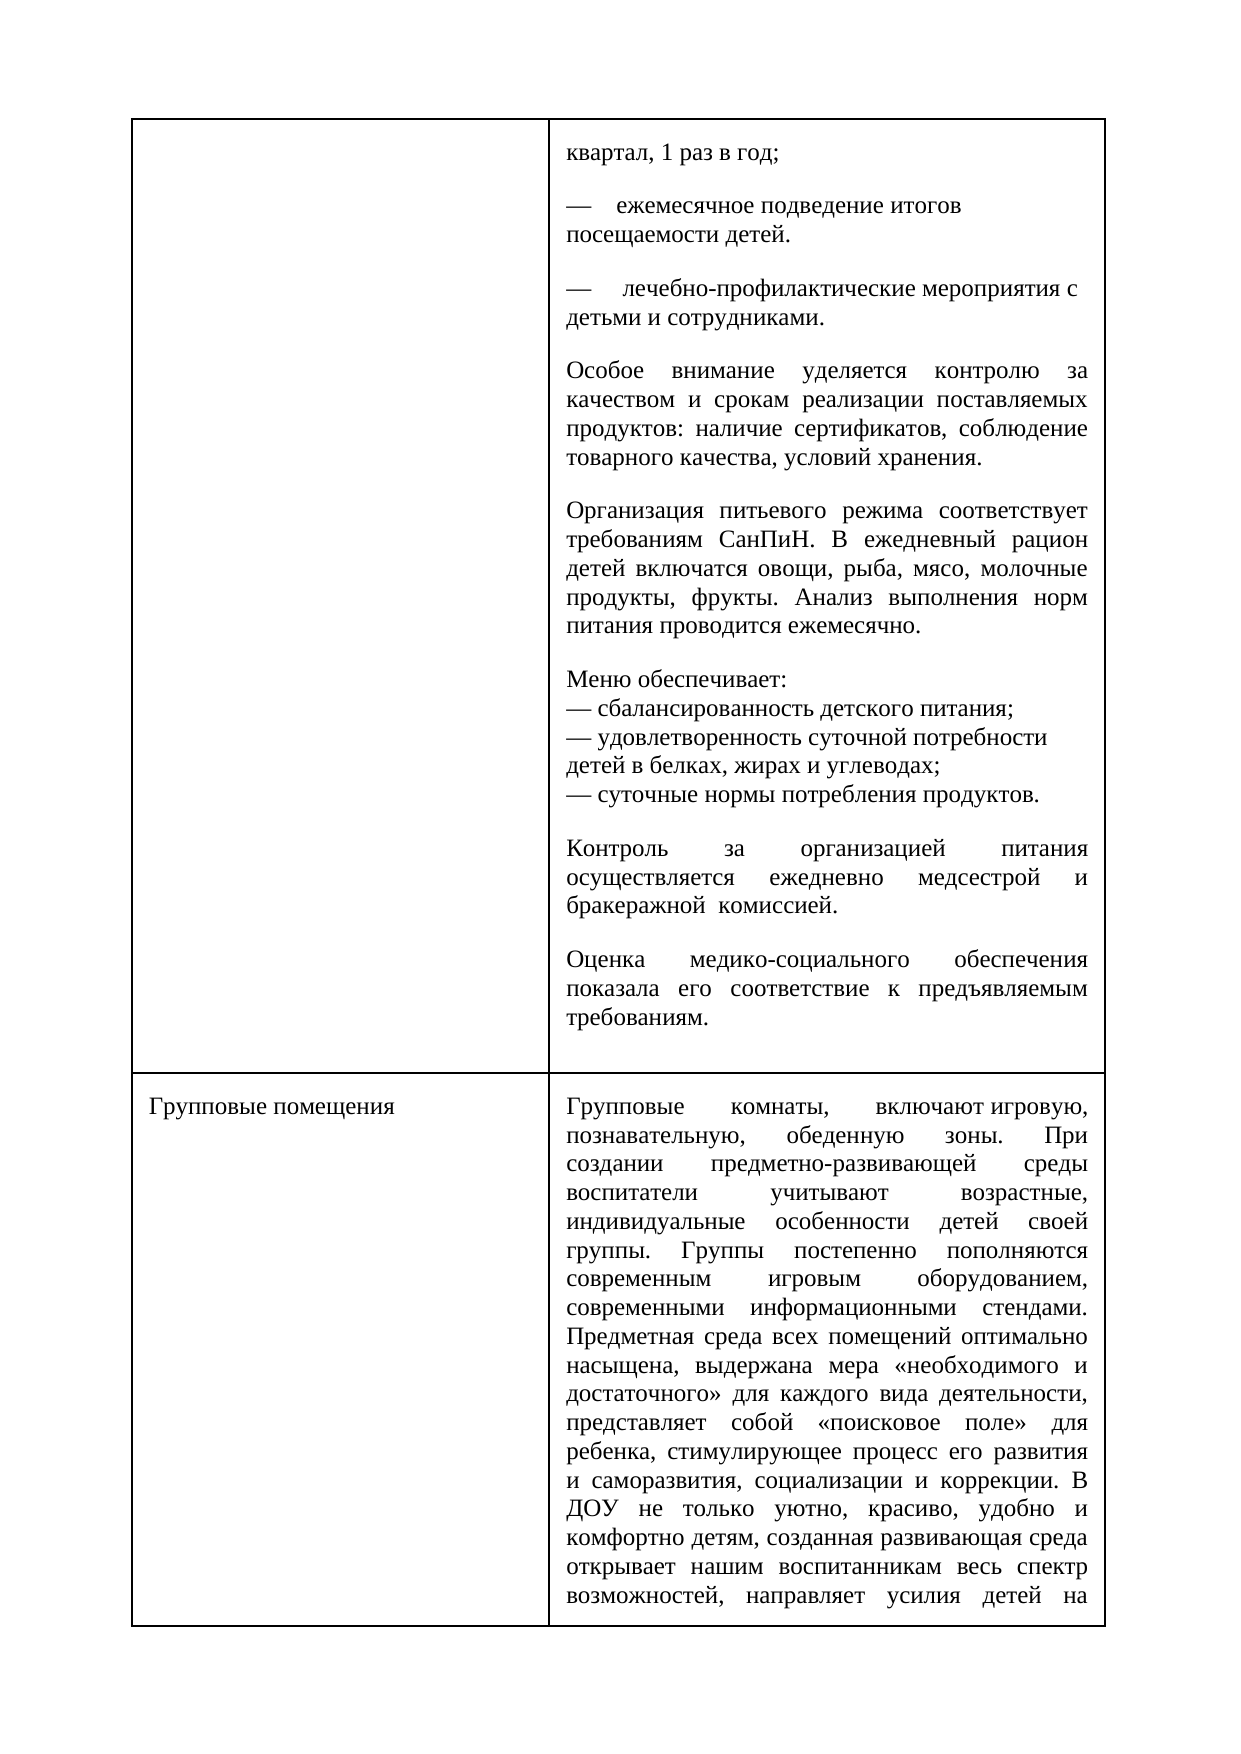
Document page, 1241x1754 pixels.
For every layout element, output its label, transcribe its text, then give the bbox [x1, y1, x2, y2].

table_cell Групповые помещения [133, 1074, 548, 1625]
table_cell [550, 120, 1104, 1072]
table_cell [133, 120, 548, 1072]
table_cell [550, 1074, 1104, 1625]
